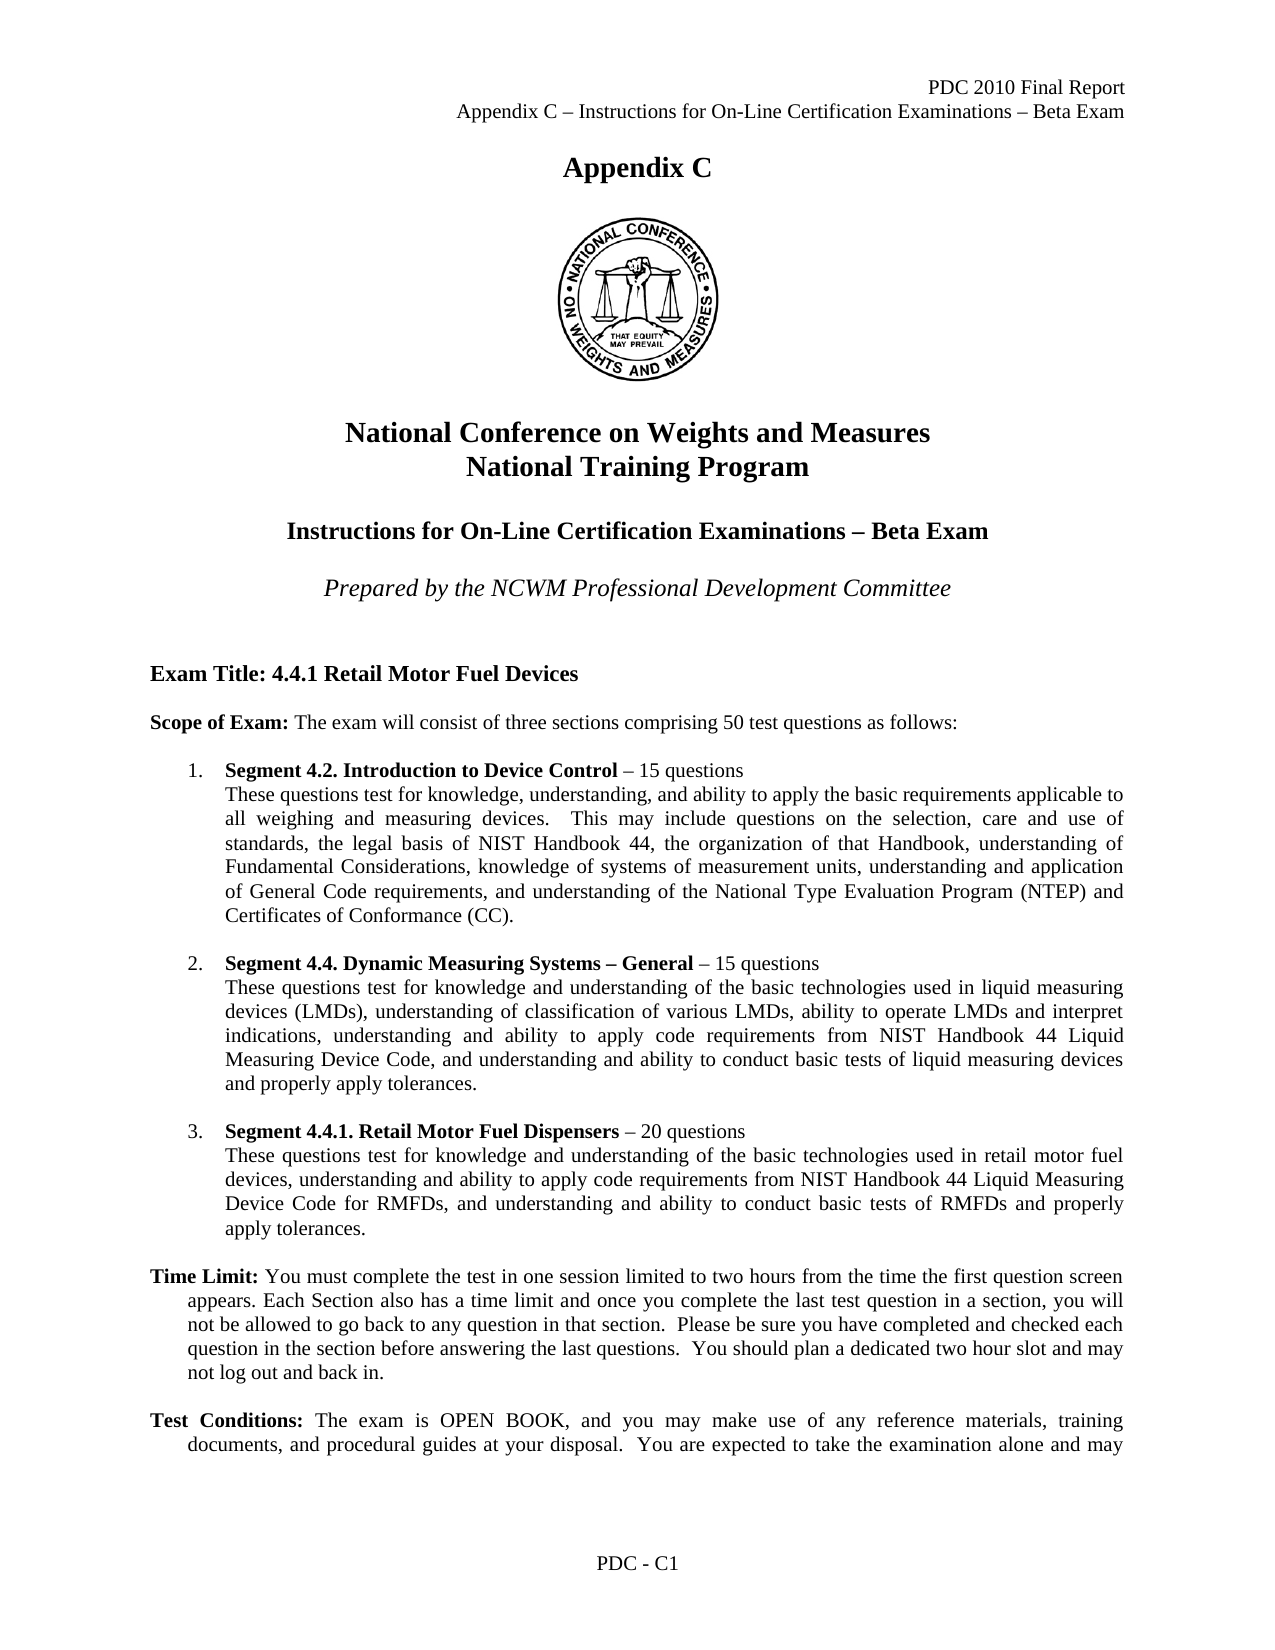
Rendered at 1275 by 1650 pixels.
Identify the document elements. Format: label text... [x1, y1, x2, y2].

text Prepared by the NCWM Professional Development Committee [150, 573, 1125, 602]
text National Training Program [150, 449, 1125, 482]
text Time Limit: You must complete the test in one session limited to two hours from the time the first question screen appears. Each Section also has a time limit and once you complete the last test question in a section, you will not be allowed to go back to any question in that section. Please be sure you have completed and checked each question in the section before answering the last questions. You should plan a dedicated two hour slot and may not log out and back in. [150, 1263, 1125, 1384]
text Appendix C [150, 150, 1125, 183]
text Exam Title: 4.4.1 Retail Motor Fuel Devices [150, 660, 1125, 686]
list Segment 4.2. Introduction to Device Control – 15 questions [187, 758, 1125, 782]
text Scope of Exam: The exam will consist of three sections comprising 50 test questions as follows: [150, 710, 1125, 734]
text These questions test for knowledge and understanding of the basic technologies used in liquid measuring devices (LMDs), understanding of classification of various LMDs, ability to operate LMDs and interpret indications, understanding and ability to apply code requirements from NIST Handbook 44 Liquid Measuring Device Code, and understanding and ability to conduct basic tests of liquid measuring devices and properly apply tolerances. [225, 975, 1125, 1095]
text National Conference on Weights and Measures [150, 415, 1125, 449]
list Segment 4.4.1. Retail Motor Fuel Dispensers – 20 questions [187, 1119, 1125, 1143]
picture [556, 216, 719, 382]
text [150, 1408, 1125, 1456]
text These questions test for knowledge, understanding, and ability to apply the basic requirements applicable to all weighing and measuring devices. This may include questions on the selection, care and use of standards, the legal basis of NIST Handbook 44, the organization of that Handbook, understanding of Fundamental Considerations, knowledge of systems of measurement units, understanding and application of General Code requirements, and understanding of the National Type Evaluation Program (NTEP) and Certificates of Conformance (CC). [225, 782, 1125, 927]
text These questions test for knowledge and understanding of the basic technologies used in retail motor fuel devices, understanding and ability to apply code requirements from NIST Handbook 44 Liquid Measuring Device Code for RMFDs, and understanding and ability to conduct basic tests of RMFDs and properly apply tolerances. [225, 1143, 1125, 1239]
text Instructions for On-Line Certification Examinations – Beta Exam [150, 516, 1125, 545]
list Segment 4.4. Dynamic Measuring Systems – General – 15 questions [187, 951, 1125, 975]
